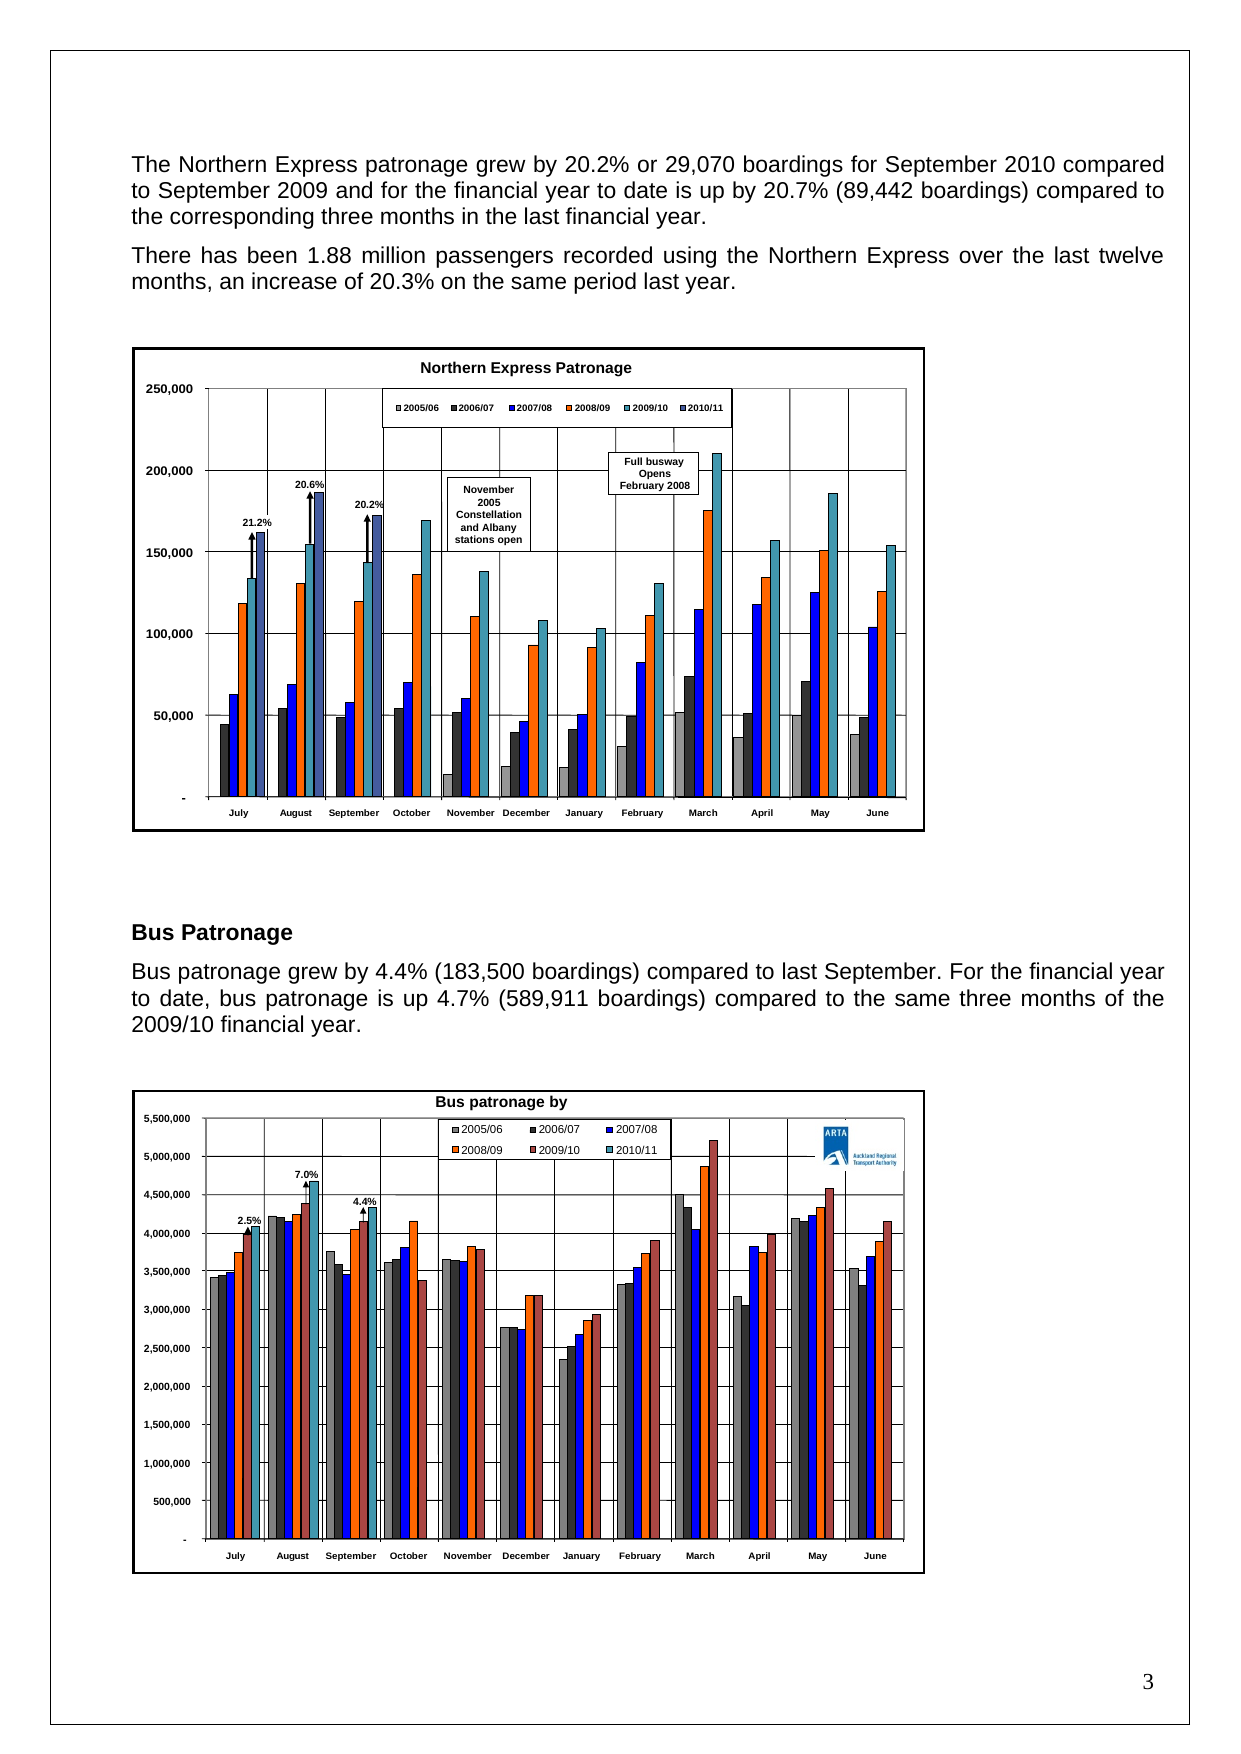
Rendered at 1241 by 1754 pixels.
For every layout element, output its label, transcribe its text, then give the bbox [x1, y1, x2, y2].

text The Northern Express patronage grew by 20.2% or 29,070 boardings for September 2010 compared to September 2009 and for the financial year to date is up by 20.7% (89,442 boardings) compared to the corresponding three months in the last financial year. [131, 151, 1165, 229]
text There has been 1.88 million passengers recorded using the Northern Express over the last twelve months, an increase of 20.3% on the same period last year. [131, 242, 1165, 295]
text Bus patronage grew by 4.4% (183,500 boardings) compared to last September. For the financial year to date, bus patronage is up 4.7% (589,911 boardings) compared to the same three months of the 2009/10 financial year. [131, 958, 1166, 1037]
text Bus Patronage [131, 919, 1178, 946]
picture [815, 1120, 904, 1171]
text 3 [121, 1668, 1153, 1694]
